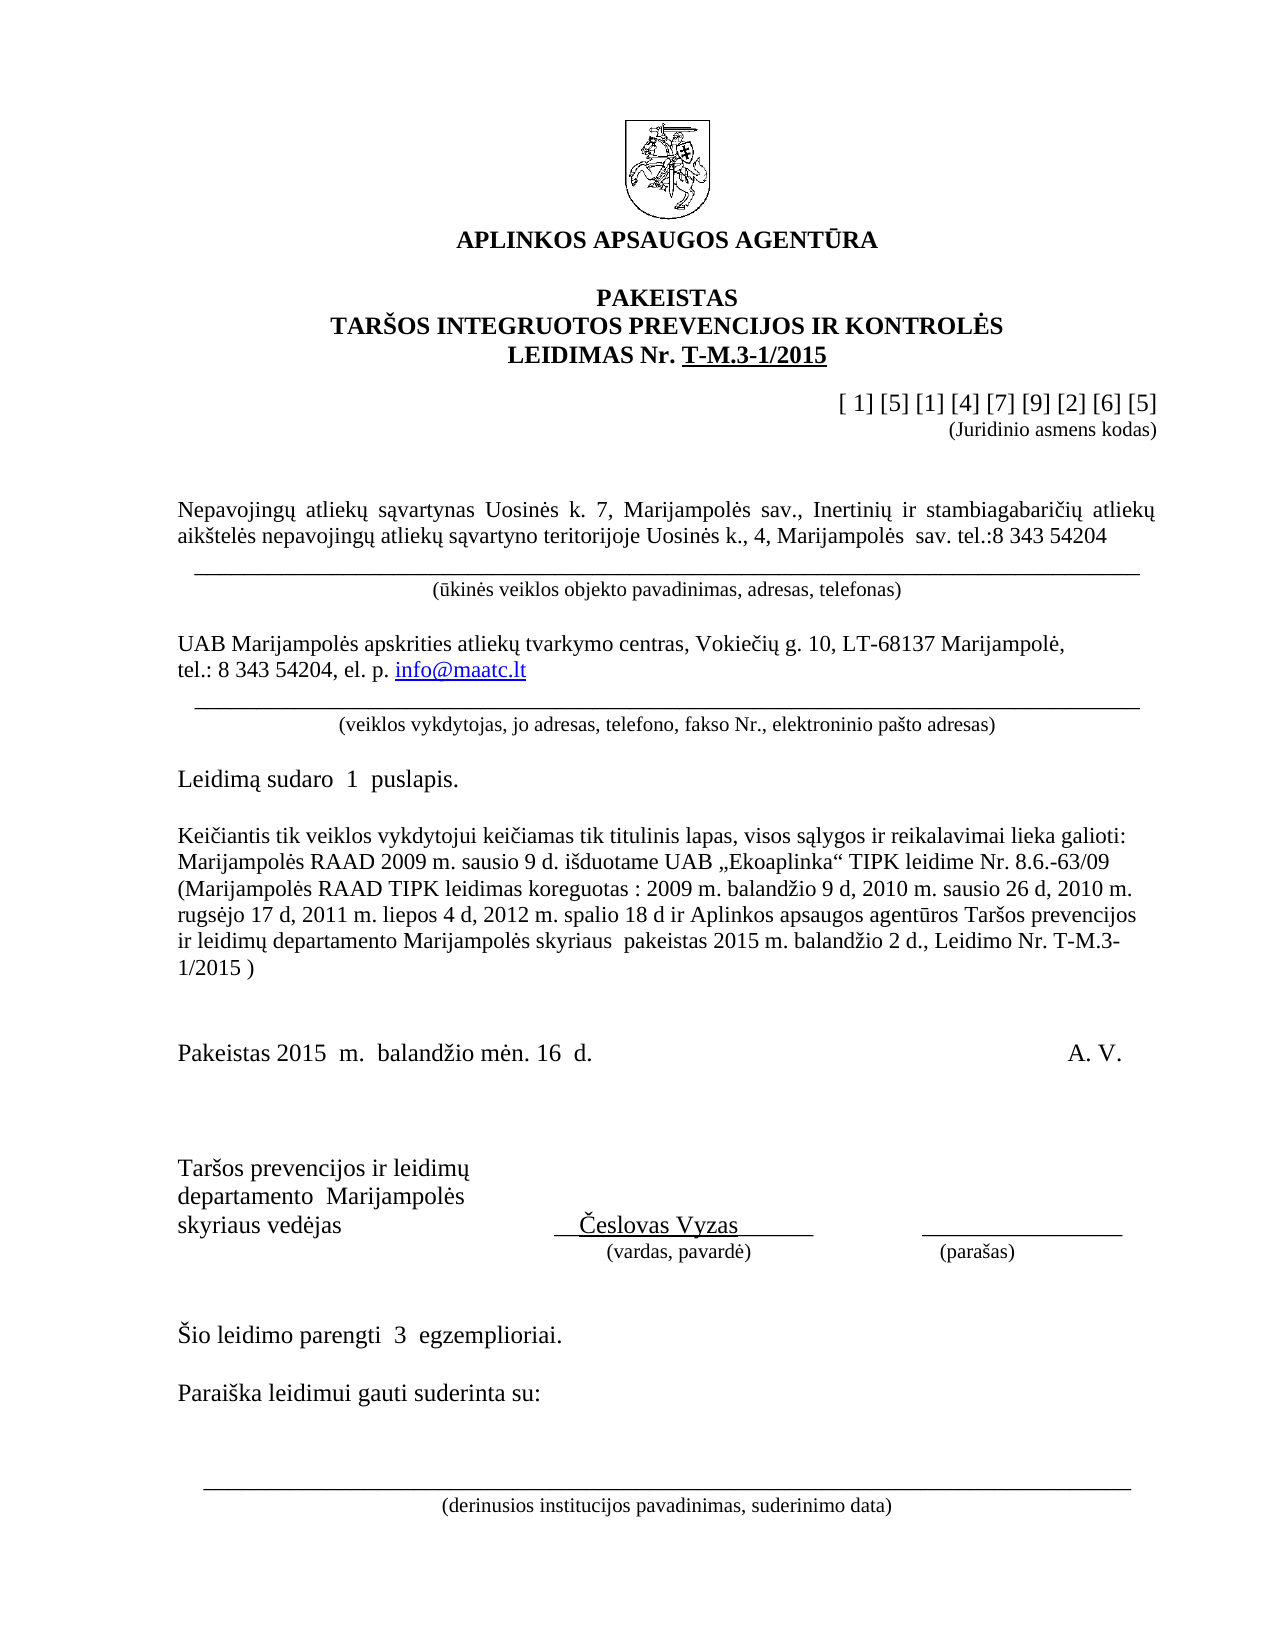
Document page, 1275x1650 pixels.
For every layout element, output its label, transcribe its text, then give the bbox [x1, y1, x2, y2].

text TARŠOS INTEGRUOTOS PREVENCIJOS IR KONTROLĖS [177, 311, 1157, 340]
text Leidimą sudaro 1 puslapis. [177, 764, 1157, 793]
text _ [177, 683, 1157, 712]
text Keičiantis tik veiklos vykdytojui keičiamas tik titulinis lapas, visos sąlygos ir reikalavimai lieka galioti: [177, 822, 1157, 848]
text Pakeistas 2015 m. balandžio mėn. 16 d. A. V. [177, 1038, 1157, 1066]
text Marijampolės RAAD 2009 m. sausio 9 d. išduotame UAB „Ekoaplinka“ TIPK leidime Nr. 8.6.-63/09 (Marijampolės RAAD TIPK leidimas koreguotas : 2009 m. balandžio 9 d, 2010 m. sausio 26 d, 2010 m. rugsėjo 17 d, 2011 m. liepos 4 d, 2012 m. spalio 18 d ir Aplinkos apsaugos agentūros Taršos prevencijos ir leidimų departamento Marijampolės skyriaus pakeistas 2015 m. balandžio 2 d., Leidimo Nr. T-M.3-1/2015 ) [177, 848, 1157, 980]
text APLINKOS APSAUGOS AGENTŪRA [177, 225, 1157, 254]
text tel.: 8 343 54204, el. p. info@maatc.lt [177, 657, 1157, 683]
text Taršos prevencijos ir leidimų [177, 1153, 1157, 1181]
text [ 1] [5] [1] [4] [7] [9] [2] [6] [5] [177, 388, 1157, 417]
text (Juridinio asmens kodas) [177, 417, 1157, 441]
text skyriaus vedėjas __Česlovas Vyzas______ ________________ [177, 1210, 1157, 1239]
text Paraiška leidimui gauti suderinta su: [177, 1378, 1157, 1407]
text (ūkinės veiklos objekto pavadinimas, adresas, telefonas) [177, 577, 1157, 601]
picture [624, 118, 711, 220]
text (vardas, pavardė) (parašas) [377, 1239, 1157, 1263]
text Šio leidimo parengti 3 egzemplioriai. [177, 1320, 1157, 1349]
text PAKEISTAS [177, 283, 1157, 311]
text UAB Marijampolės apskrities atliekų tvarkymo centras, Vokiečių g. 10, LT-68137 Marijampolė, [177, 630, 1157, 657]
text LEIDIMAS Nr. T-M.3-1/2015 [177, 340, 1157, 369]
text departamento Marijampolės [177, 1181, 1157, 1210]
text Nepavojingų atliekų sąvartynas Uosinės k. 7, Marijampolės sav., Inertinių ir stambiagabaričių atliekų aikštelės nepavojingų atliekų sąvartyno teritorijoje Uosinės k., 4, Marijampolės sav. tel.:8 343 54204 [177, 496, 1157, 549]
text (herbas) [177, 118, 1157, 225]
text (derinusios institucijos pavadinimas, suderinimo data) [177, 1493, 1157, 1517]
text (veiklos vykdytojas, jo adresas, telefono, fakso Nr., elektroninio pašto adresas) [177, 712, 1157, 736]
